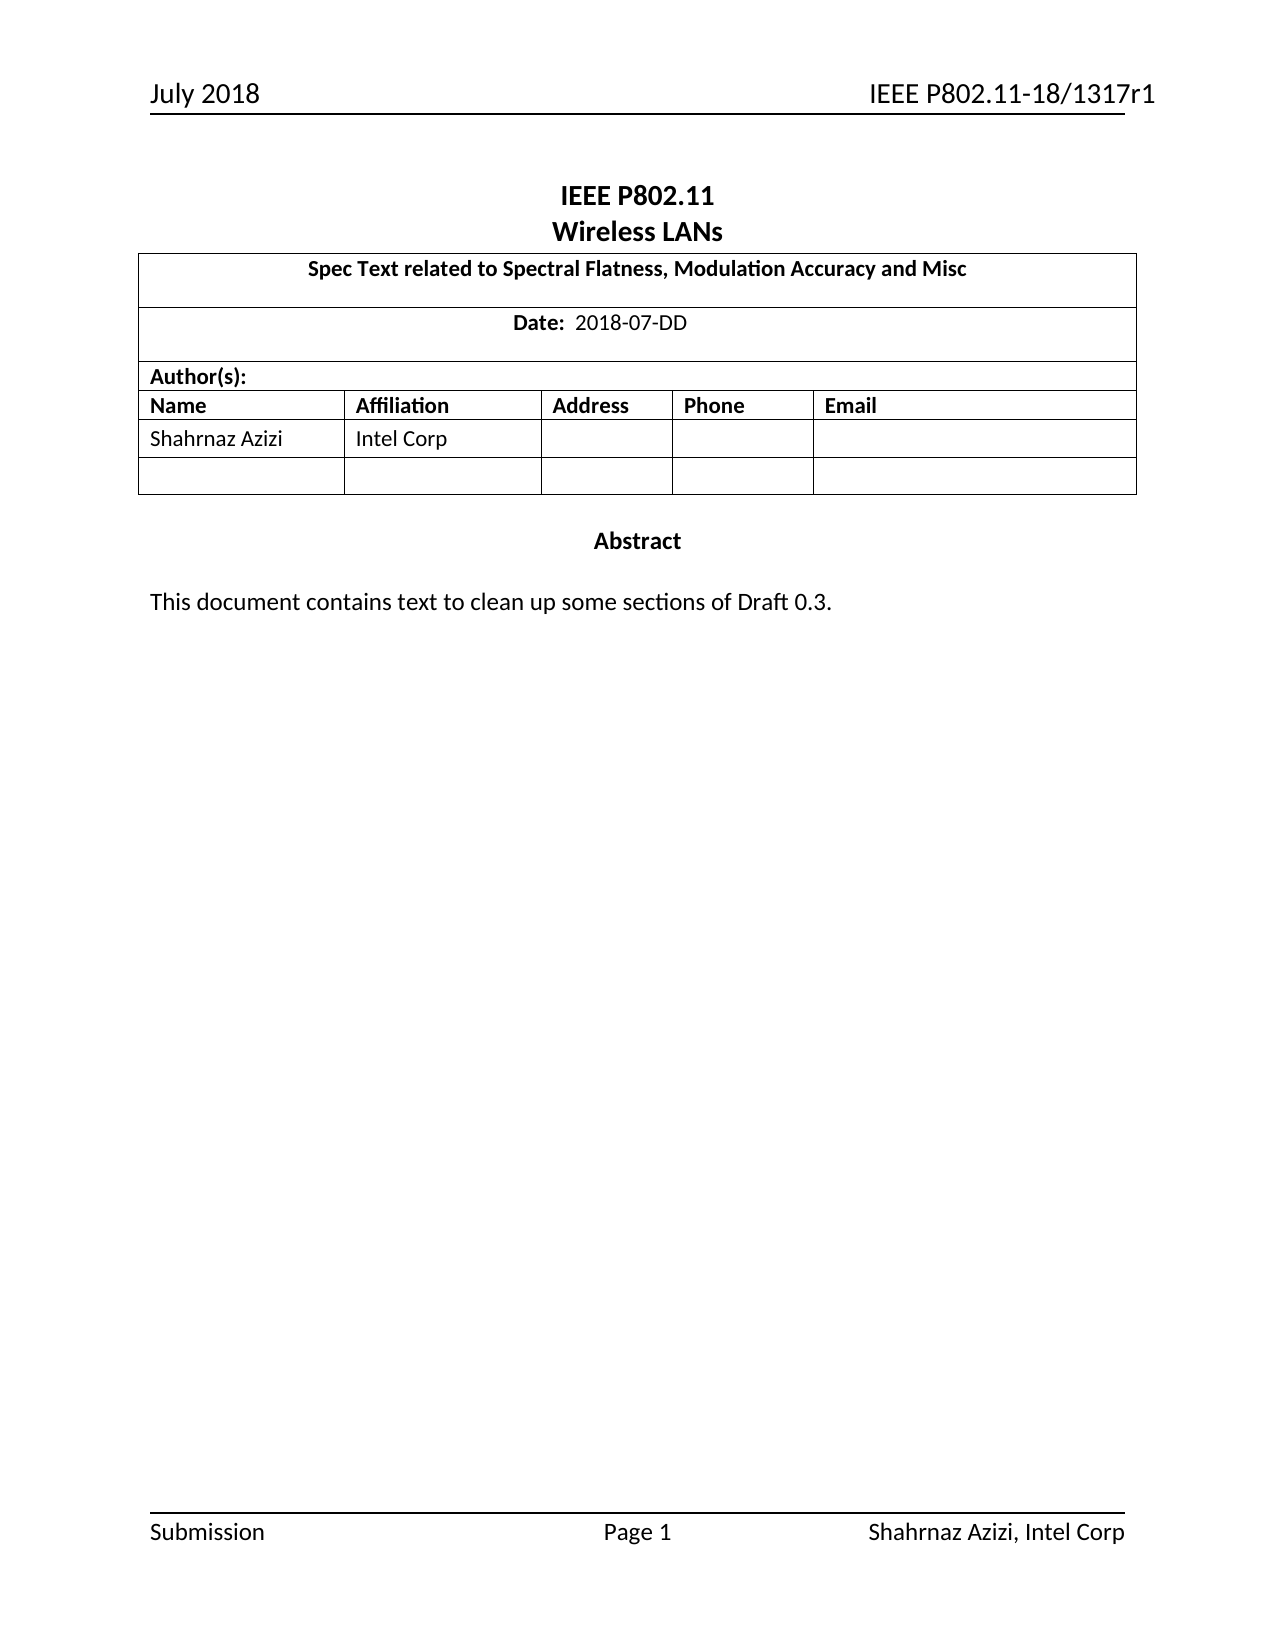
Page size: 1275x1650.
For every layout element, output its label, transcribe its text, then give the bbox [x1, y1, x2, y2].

table_cell Author(s): [139, 362, 1136, 390]
text Abstract [150, 526, 1125, 556]
table_cell [814, 458, 1136, 494]
table_cell [542, 458, 672, 494]
table_cell Phone [673, 391, 813, 419]
table_cell Email [814, 391, 1136, 419]
table_cell [814, 420, 1136, 457]
table_cell Shahrnaz Azizi [139, 420, 344, 457]
table_cell Affiliation [345, 391, 541, 419]
table_cell Intel Corp [345, 420, 541, 457]
table_cell [139, 458, 344, 494]
table_cell [673, 458, 813, 494]
table_cell Date: 2018-07-DD [139, 308, 1136, 361]
table_cell [345, 458, 541, 494]
text This document contains text to clean up some sections of Draft 0.3. [150, 587, 1125, 617]
subtitle IEEE P802.11 Wireless LANs [150, 177, 1125, 249]
table_cell Address [542, 391, 672, 419]
table_cell Name [139, 391, 344, 419]
table_header Spec Text related to Spectral Flatness, Modulation Accuracy and Misc [139, 254, 1136, 307]
table_cell [542, 420, 672, 457]
table_cell [673, 420, 813, 457]
